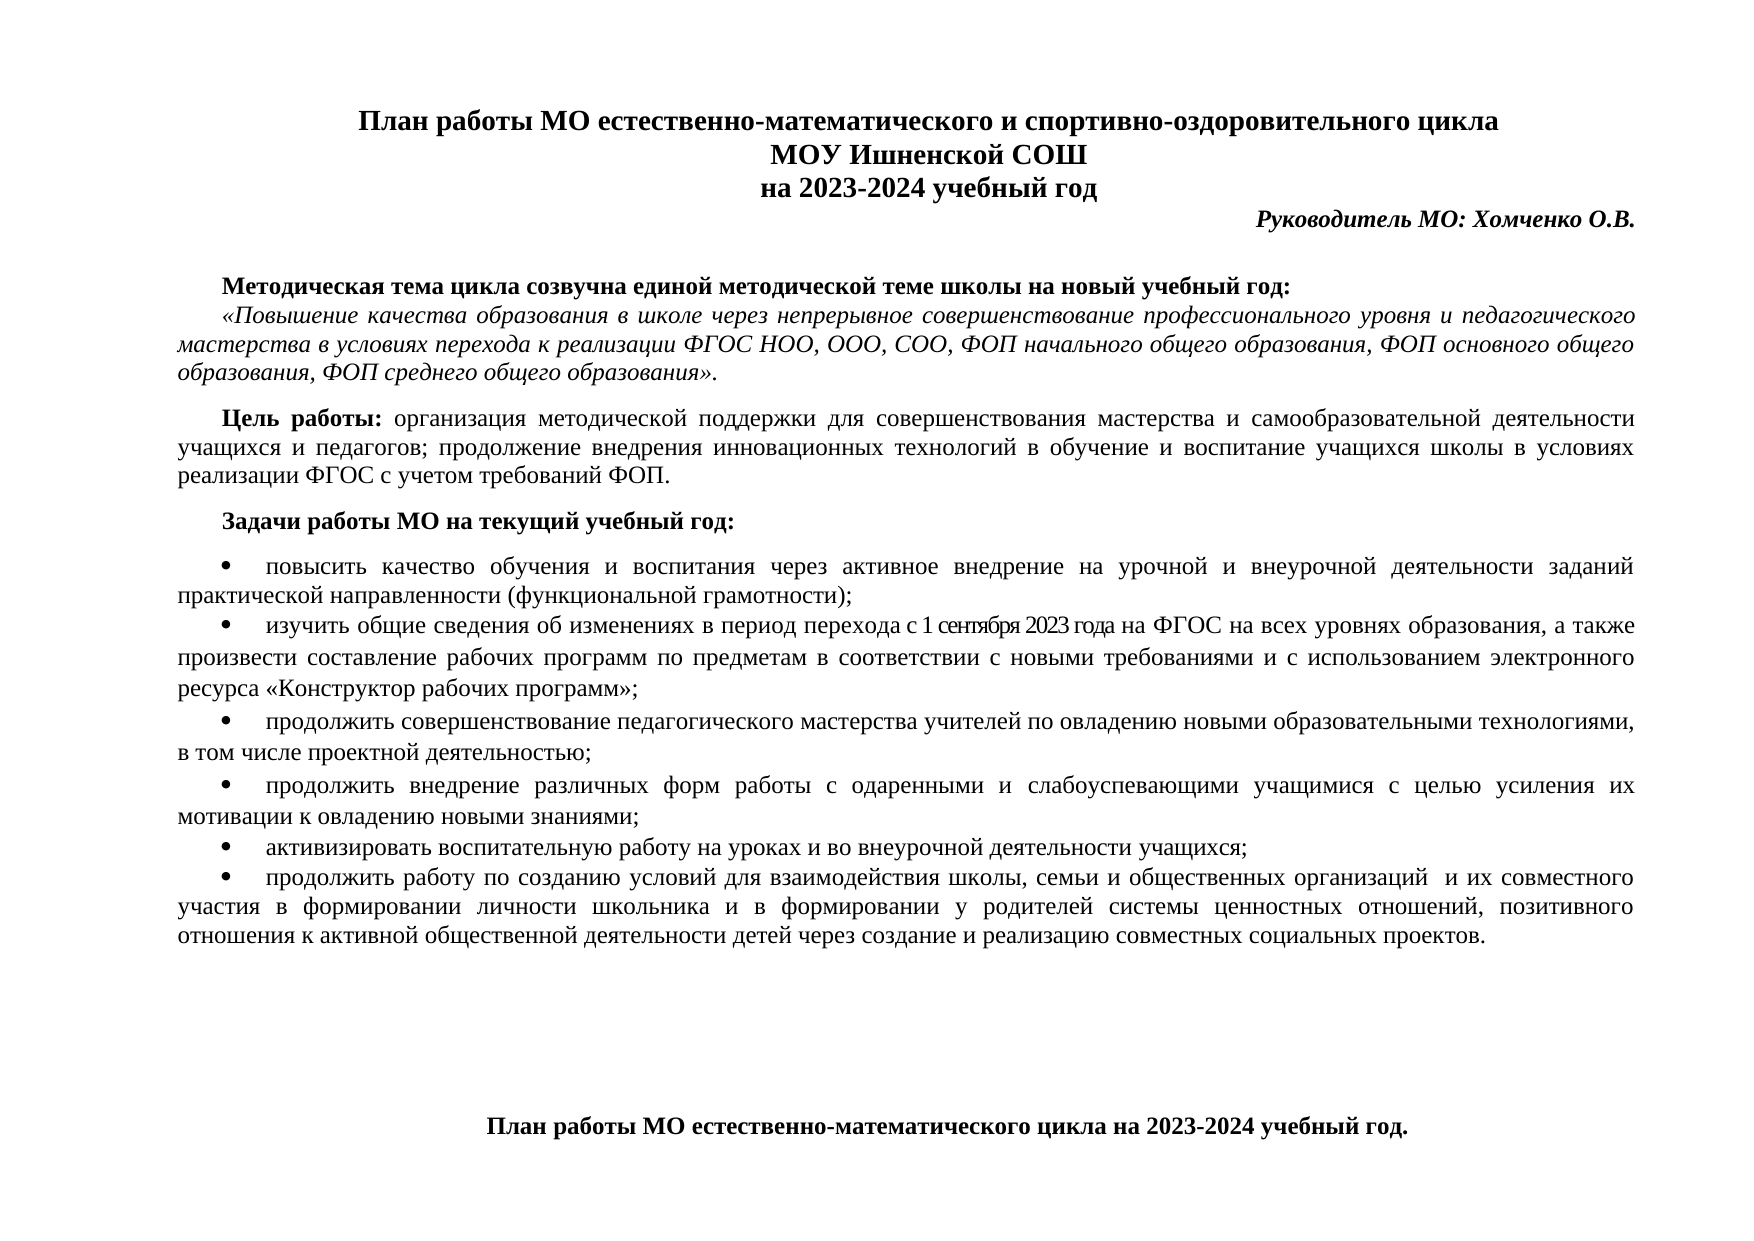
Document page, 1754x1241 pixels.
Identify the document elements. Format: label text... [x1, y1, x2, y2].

text Руководитель МО: Хомченко О.В. [177, 204, 1636, 233]
text План работы МО естественно-математического цикла на 2023-2024 учебный год. [259, 1111, 1636, 1140]
list повысить качество обучения и воспитания через активное внедрение на урочной и внеурочной деятельности заданий практической направленности (функциональной грамотности); [177, 551, 1636, 609]
text Цель работы: организация методической поддержки для совершенствования мастерства и самообразовательной деятельности учащихся и педагогов; продолжение внедрения инновационных технологий в обучение и воспитание учащихся школы в условиях реализации ФГОС с учетом требований ФОП. [177, 403, 1636, 489]
text Задачи работы МО на текущий учебный год: [177, 506, 1636, 534]
text МОУ Ишненской СОШ [177, 137, 1636, 171]
text План работы МО естественно-математического и спортивно-оздоровительного цикла [177, 103, 1636, 137]
text на 2023-2024 учебный год [177, 171, 1636, 204]
list продолжить совершенствование педагогического мастерства учителей по овладению новыми образовательными технологиями, в том числе проектной деятельностью; [177, 706, 1636, 766]
text «Повышение качества образования в школе через непрерывное совершенствование профессионального уровня и педагогического мастерства в условиях перехода к реализации ФГОС НОО, ООО, СОО, ФОП начального общего образования, ФОП основного общего образования, ФОП среднего общего образования». [177, 300, 1636, 386]
list продолжить внедрение различных форм работы с одаренными и слабоуспевающими учащимися с целью усиления их мотивации к овладению новыми знаниями; [177, 770, 1636, 829]
list активизировать воспитательную работу на уроках и во внеурочной деятельности учащихся; [177, 832, 1636, 861]
list продолжить работу по созданию условий для взаимодействия школы, семьи и общественных организаций и их совместного участия в формировании личности школьника и в формировании у родителей системы ценностных отношений, позитивного отношения к активной общественной деятельности детей через создание и реализацию совместных социальных проектов. [177, 862, 1636, 948]
text Методическая тема цикла созвучна единой методической теме школы на новый учебный год: [177, 271, 1636, 300]
list изучить общие сведения об изменениях в период перехода с 1 сентября 2023 года на ФГОС на всех уровнях образования, а также произвести составление рабочих программ по предметам в соответствии с новыми требованиями и с использованием электронного ресурса «Конструктор рабочих программ»; [177, 611, 1636, 701]
